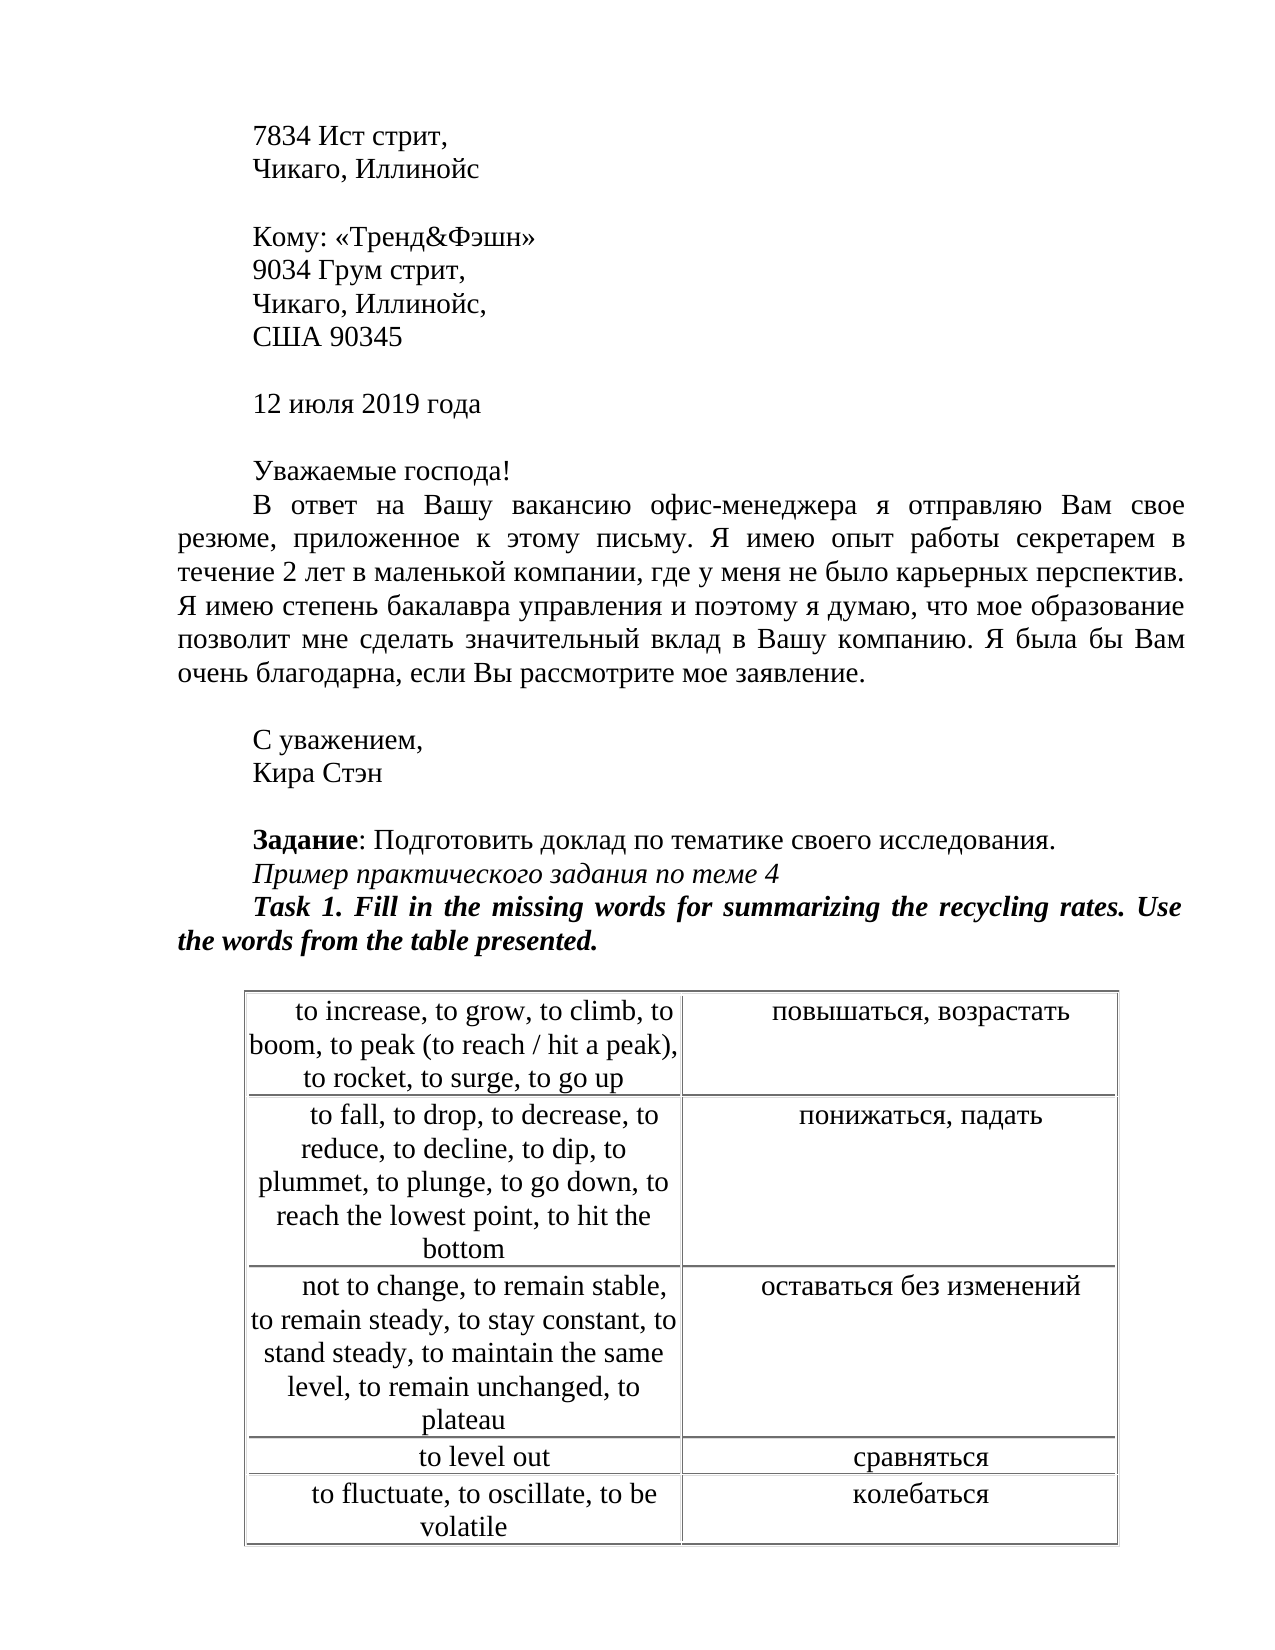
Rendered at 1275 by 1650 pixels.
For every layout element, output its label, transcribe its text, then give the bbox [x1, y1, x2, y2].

text Уважаемые господа! [177, 453, 1186, 487]
text Чикаго, Иллинойс, [177, 286, 1186, 319]
text С уважением, [177, 722, 1186, 755]
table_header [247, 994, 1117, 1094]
text Кира Стэн [177, 755, 1186, 789]
text 12 июля 2019 года [177, 386, 1186, 420]
text Пример практического задания по теме 4 [177, 856, 1186, 889]
text 7834 Ист стрит, [177, 118, 1186, 152]
text Task 1. Fill in the missing words for summarizing the recycling rates. Use the words from the table presented. [177, 889, 1186, 957]
text Кому: «Тренд&Фэшн» [177, 219, 1186, 252]
text Задание: Подготовить доклад по тематике своего исследования. [177, 822, 1186, 856]
text США 90345 [177, 319, 1186, 353]
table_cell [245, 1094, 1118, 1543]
text 9034 Грум стрит, [177, 252, 1186, 286]
text В ответ на Вашу вакансию офис-менеджера я отправляю Вам свое резюме, приложенное к этому письму. Я имею опыт работы секретарем в течение 2 лет в маленькой компании, где у меня не было карьерных перспектив. Я имею степень бакалавра управления и поэтому я думаю, что мое образование позволит мне сделать значительный вклад в Вашу компанию. Я была бы Вам очень благодарна, если Вы рассмотрите мое заявление. [177, 487, 1186, 688]
text Чикаго, Иллинойс [177, 152, 1186, 185]
